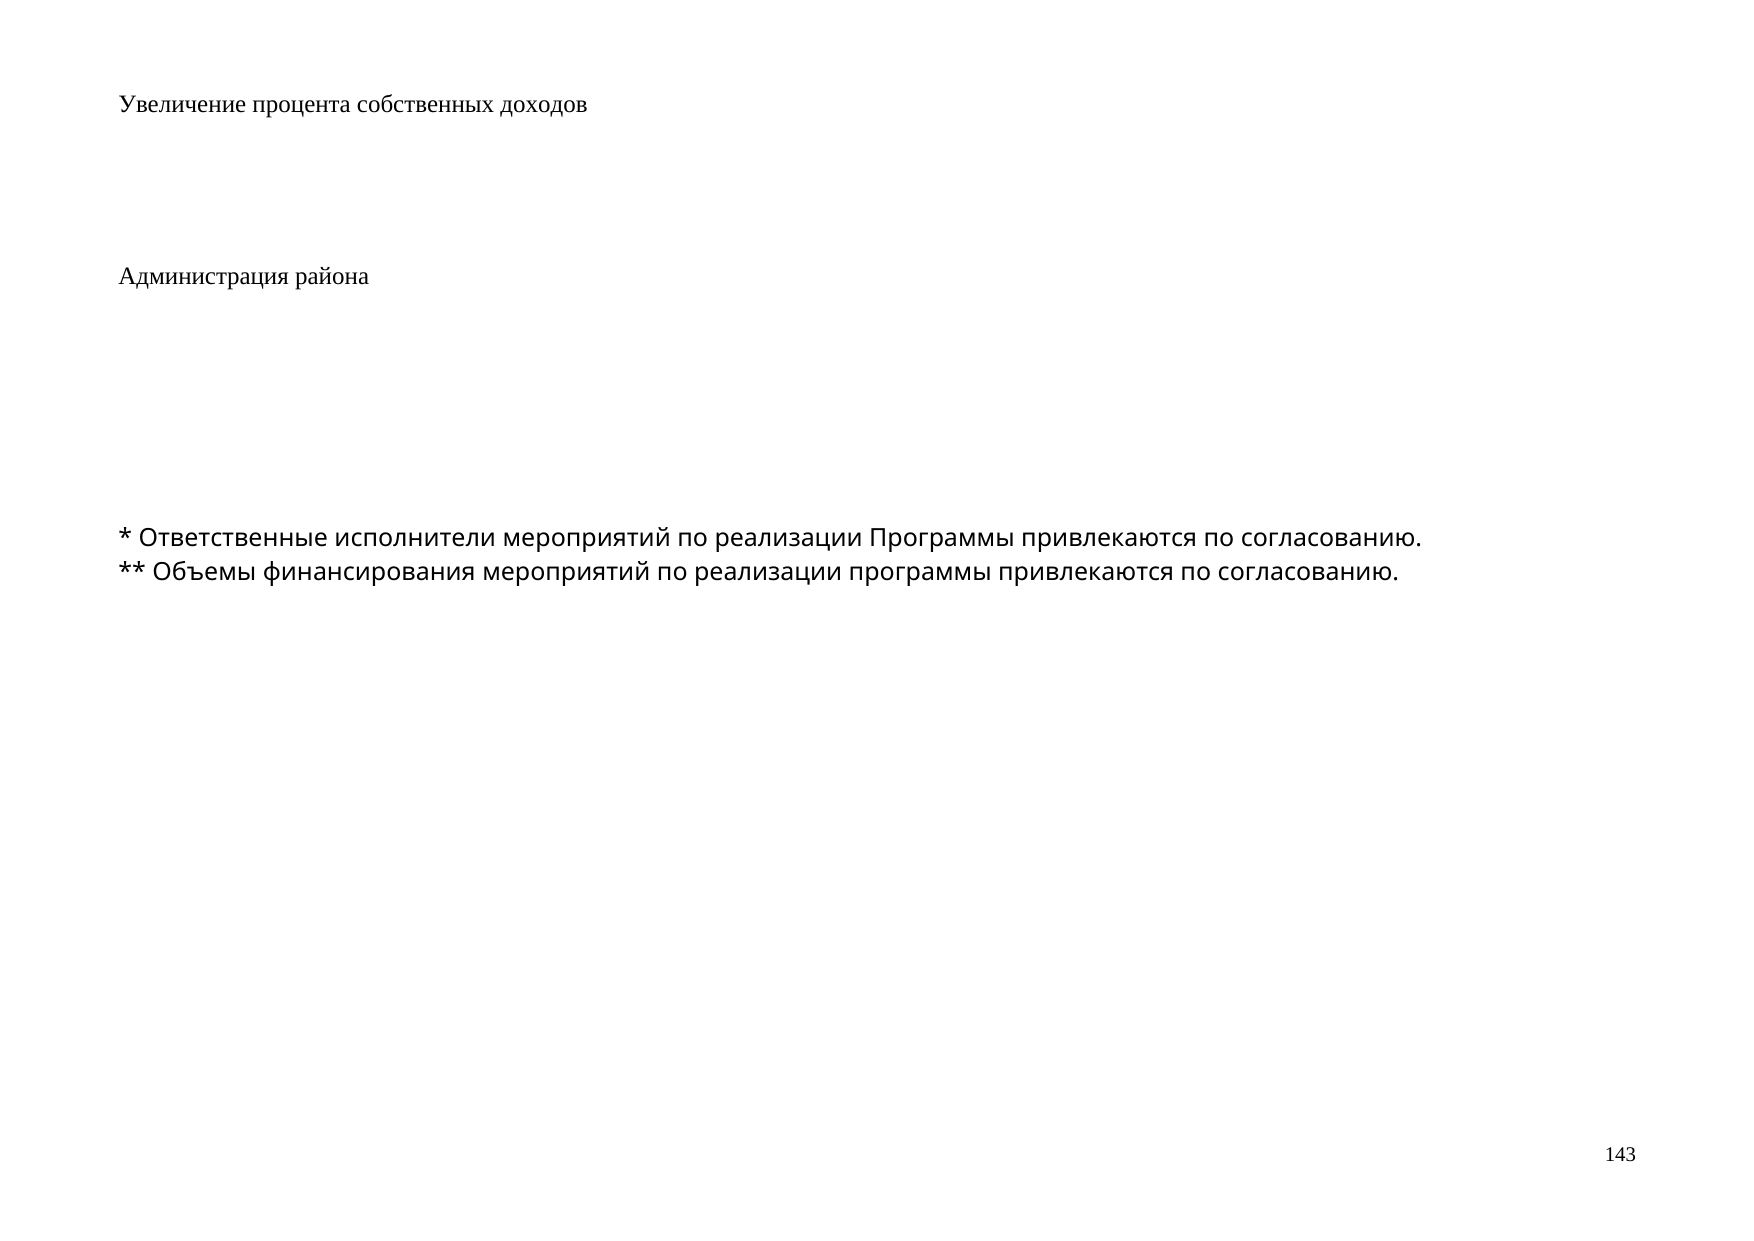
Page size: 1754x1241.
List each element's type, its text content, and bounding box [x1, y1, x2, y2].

text ** Объемы финансирования мероприятий по реализации программы привлекаются по согласованию. [118, 554, 1636, 588]
text * Ответственные исполнители мероприятий по реализации Программы привлекаются по согласованию. [118, 520, 1636, 554]
